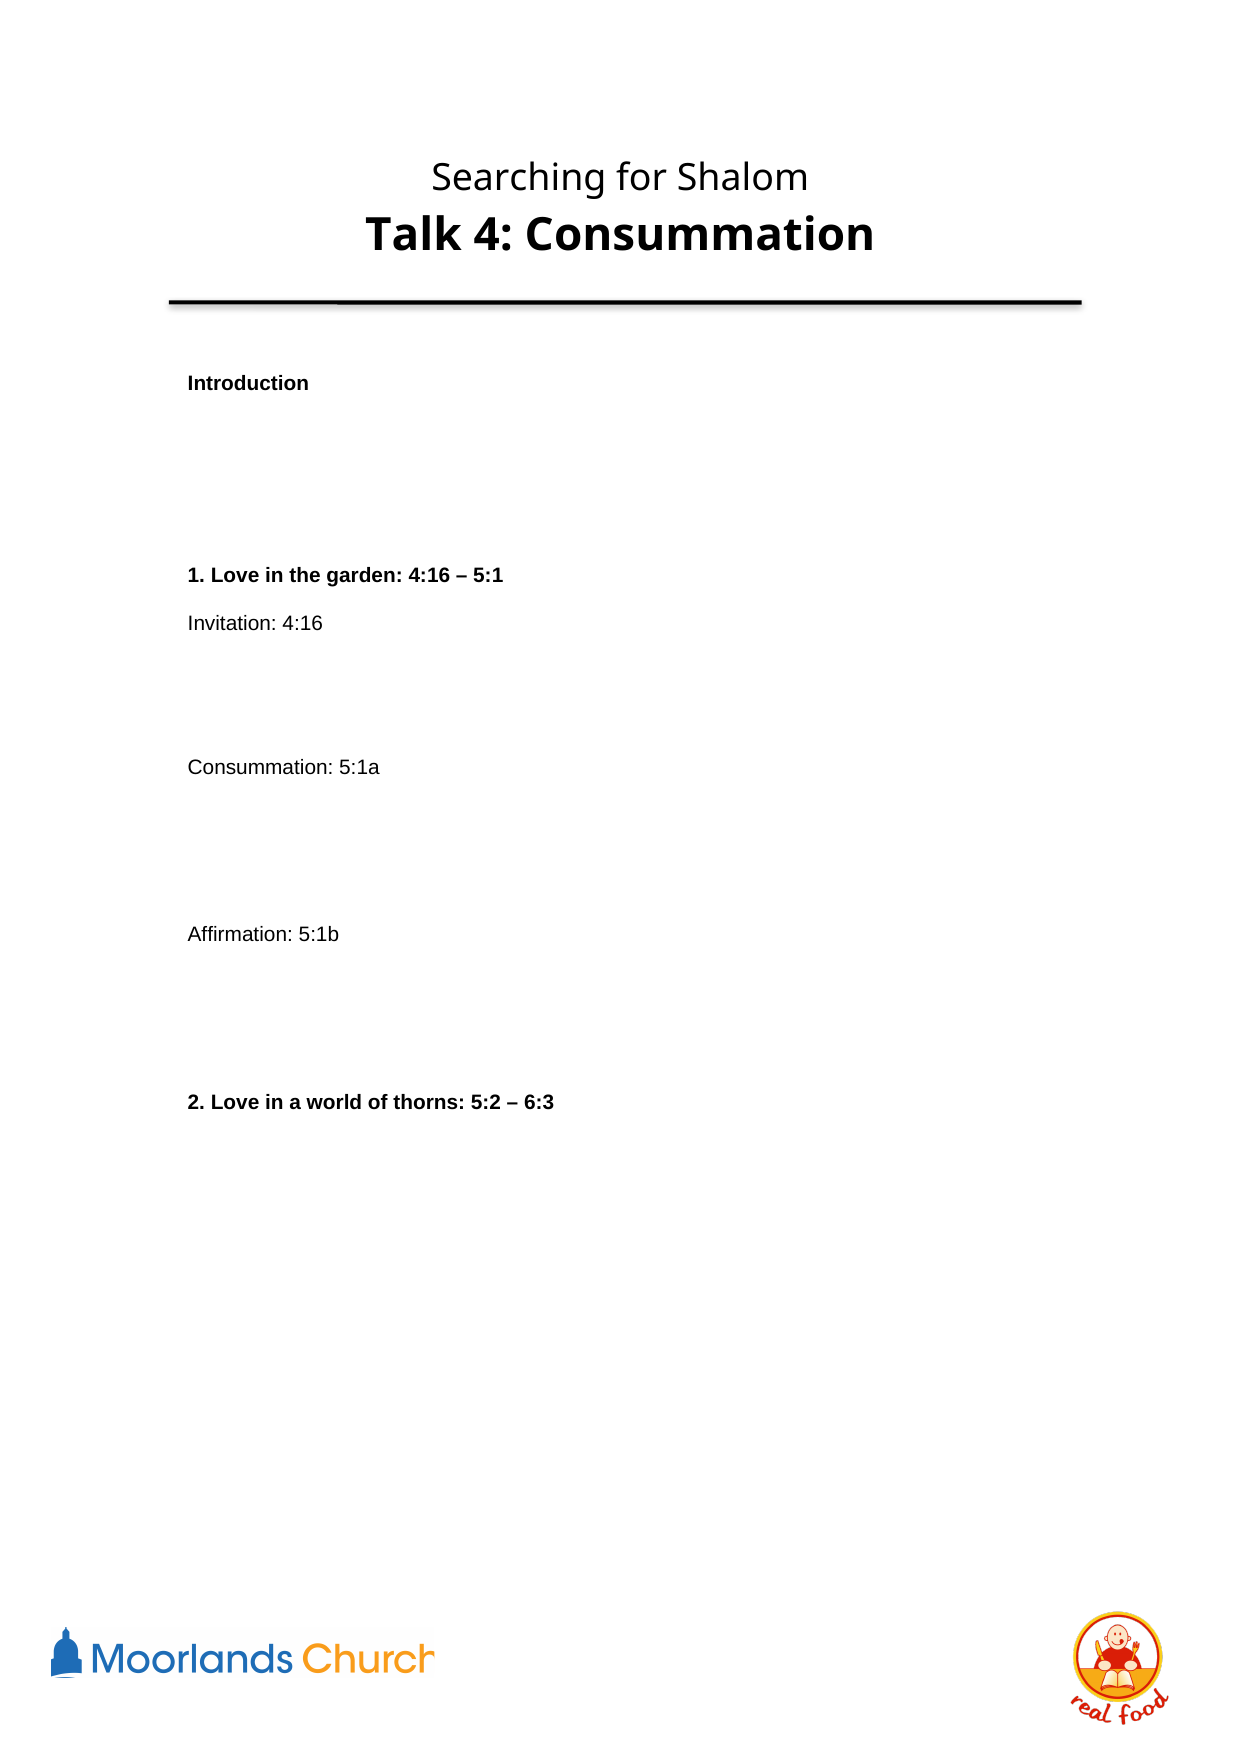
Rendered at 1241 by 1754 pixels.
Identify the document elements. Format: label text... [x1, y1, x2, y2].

text Consummation: 5:1a [187, 754, 1053, 778]
text Talk 4: Consummation [187, 201, 1053, 263]
picture [51, 1627, 434, 1678]
text 1. Love in the garden: 4:16 – 5:1 [187, 563, 1053, 587]
text 2. Love in a world of thorns: 5:2 – 6:3 [187, 1090, 1053, 1114]
text Invitation: 4:16 [187, 611, 1053, 635]
text Affirmation: 5:1b [187, 922, 1053, 946]
text Introduction [187, 371, 1053, 395]
picture [1070, 1611, 1169, 1725]
text Searching for Shalom [187, 150, 1053, 201]
